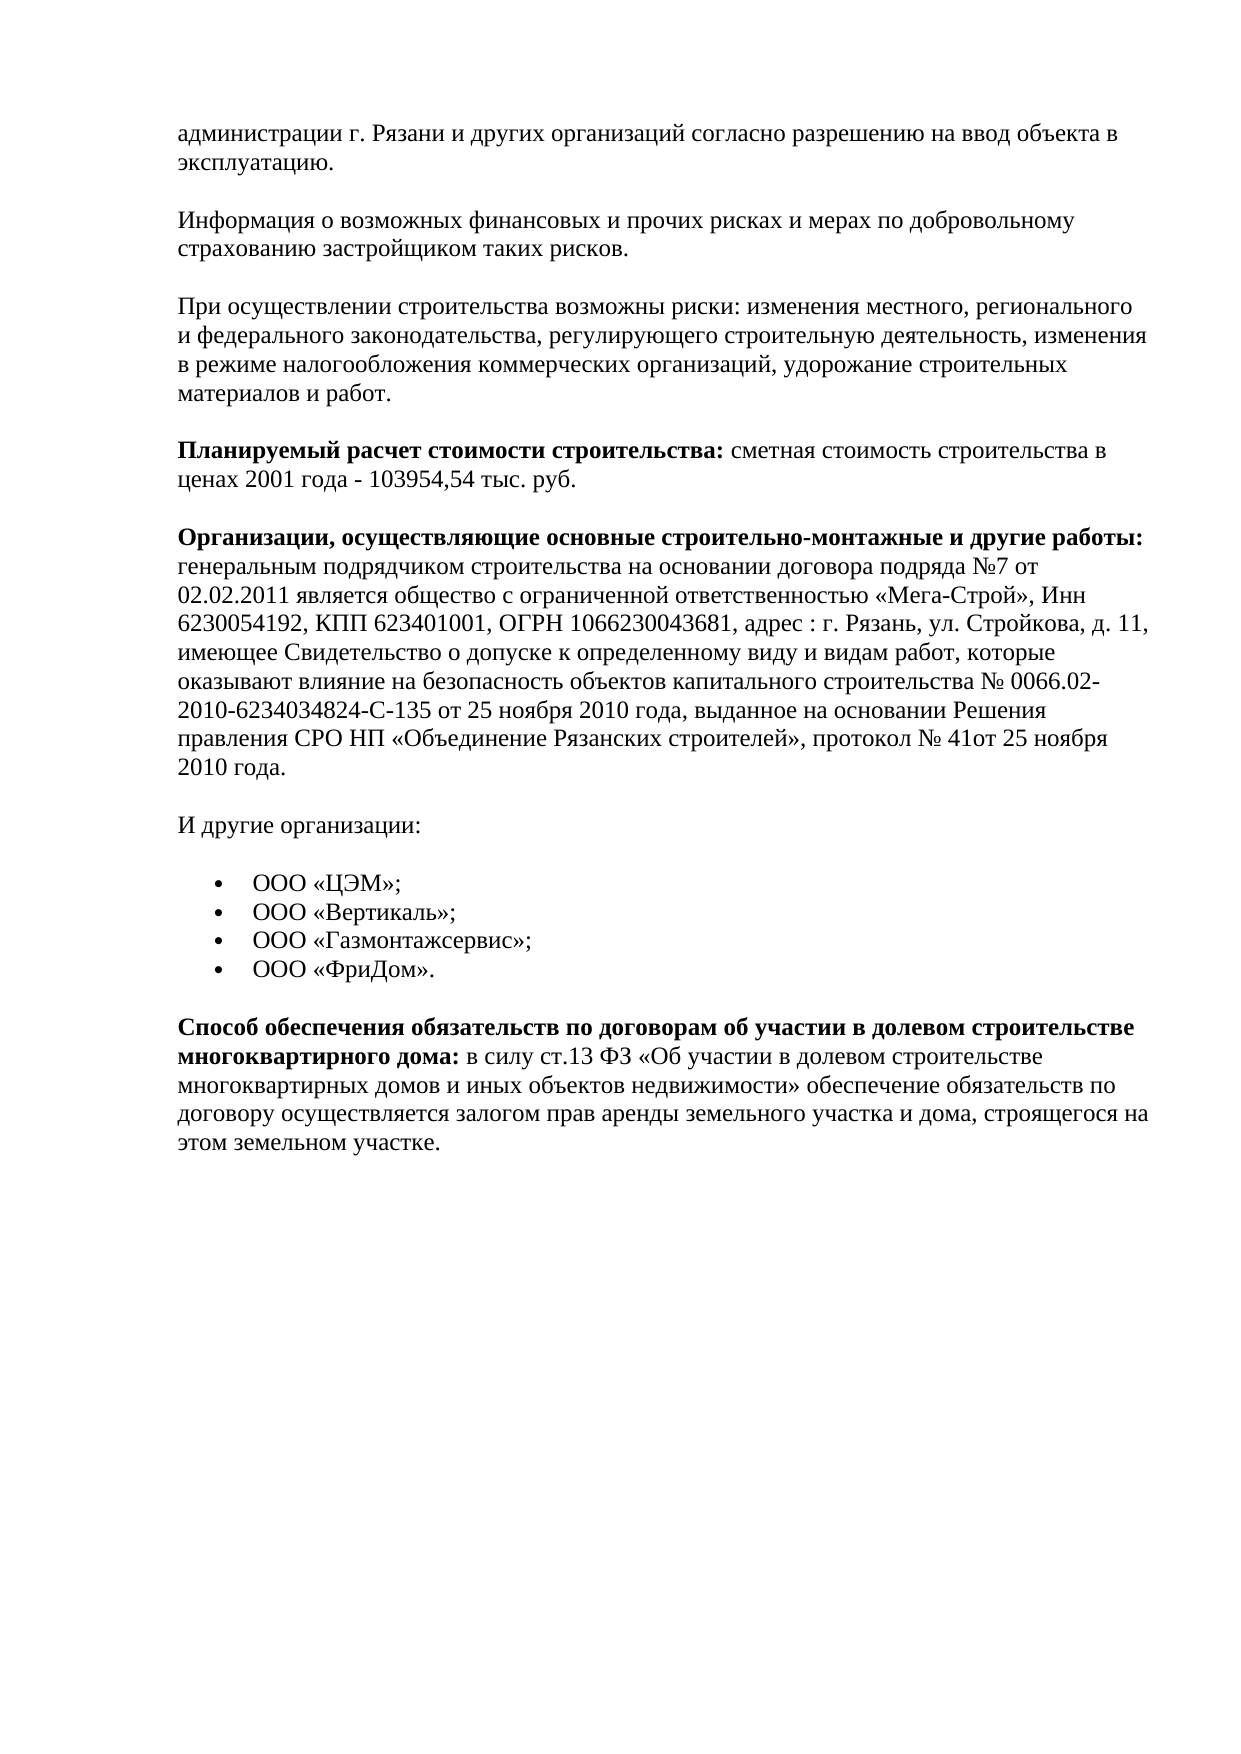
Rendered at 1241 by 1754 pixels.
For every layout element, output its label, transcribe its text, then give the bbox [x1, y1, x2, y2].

list ООО «Газмонтажсервис»; [215, 926, 1152, 954]
text Планируемый расчет стоимости строительства: сметная стоимость строительства в ценах 2001 года - 103954,54 тыс. руб. [177, 436, 1152, 493]
list ООО «Вертикаль»; [215, 897, 1152, 926]
list ООО «ЦЭМ»; [215, 868, 1152, 897]
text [177, 118, 1152, 176]
text Способ обеспечения обязательств по договорам об участии в долевом строительстве многоквартирного дома: в силу ст.13 ФЗ «Об участии в долевом строительстве многоквартирных домов и иных объектов недвижимости» обеспечение обязательств по договору осуществляется залогом прав аренды земельного участка и дома, строящегося на этом земельном участке. [177, 1012, 1152, 1156]
text Организации, осуществляющие основные строительно-монтажные и другие работы: генеральным подрядчиком строительства на основании договора подряда №7 от 02.02.2011 является общество с ограниченной ответственностью «Мега-Строй», Инн 6230054192, КПП 623401001, ОГРН 1066230043681, адрес : г. Рязань, ул. Стройкова, д. 11, имеющее Свидетельство о допуске к определенному виду и видам работ, которые оказывают влияние на безопасность объектов капитального строительства № 0066.02-2010-6234034824-С-135 от 25 ноября 2010 года, выданное на основании Решения правления СРО НП «Объединение Рязанских строителей», протокол № 41от 25 ноября 2010 года. [177, 522, 1152, 781]
text И другие организации: [177, 810, 1152, 839]
text При осуществлении строительства возможны риски: изменения местного, регионального и федерального законодательства, регулирующего строительную деятельность, изменения в режиме налогообложения коммерческих организаций, удорожание строительных материалов и работ. [177, 291, 1152, 406]
list ООО «ФриДом». [215, 954, 1152, 983]
text Информация о возможных финансовых и прочих рисках и мерах по добровольному страхованию застройщиком таких рисков. [177, 205, 1152, 262]
